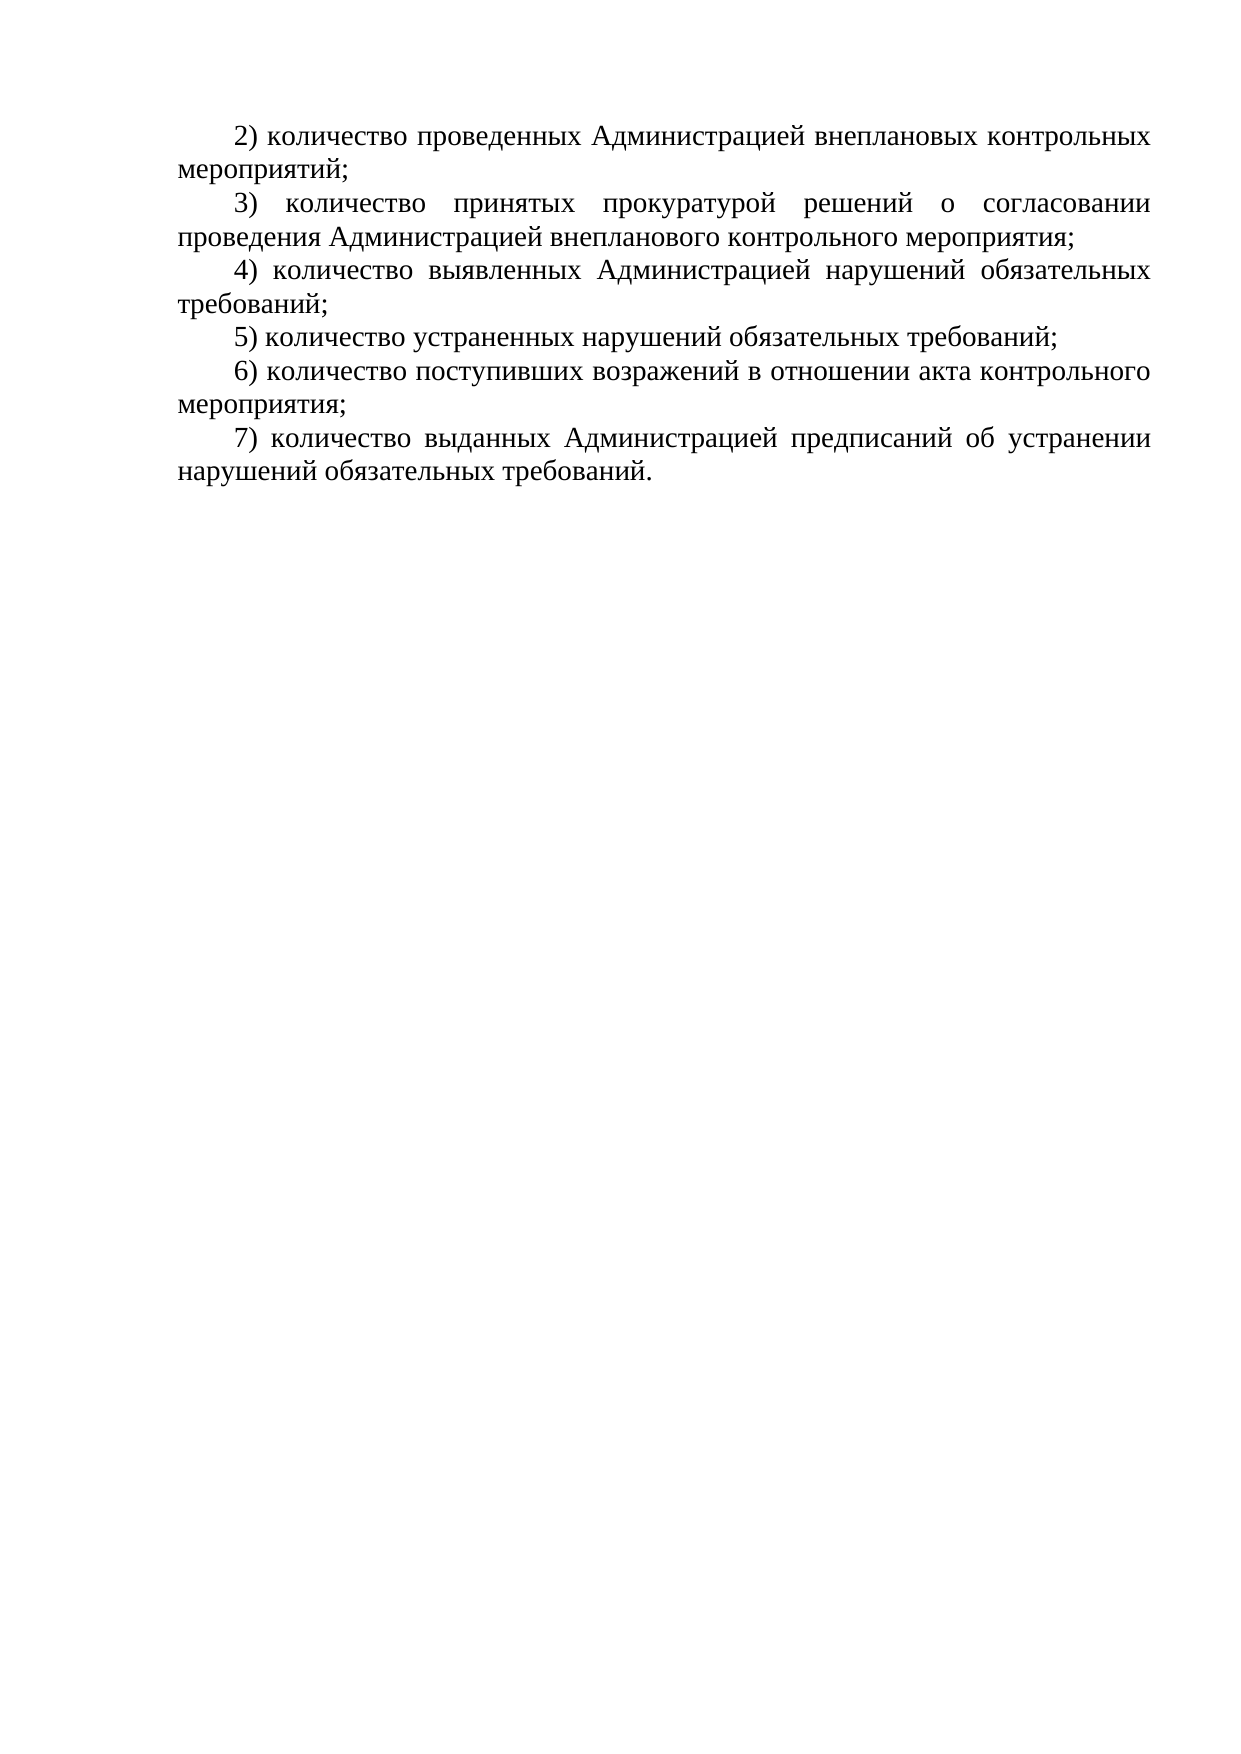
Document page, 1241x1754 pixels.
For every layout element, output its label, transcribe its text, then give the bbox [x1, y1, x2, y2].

text 7) количество выданных Администрацией предписаний об устранении нарушений обязательных требований. [177, 420, 1152, 487]
text 6) количество поступивших возражений в отношении акта контрольного мероприятия; [177, 353, 1152, 420]
text 2) количество проведенных Администрацией внеплановых контрольных мероприятий; [177, 118, 1152, 185]
text 5) количество устраненных нарушений обязательных требований; [177, 319, 1152, 353]
text 4) количество выявленных Администрацией нарушений обязательных требований; [177, 252, 1152, 319]
text 3) количество принятых прокуратурой решений о согласовании проведения Администрацией внепланового контрольного мероприятия; [177, 185, 1152, 252]
